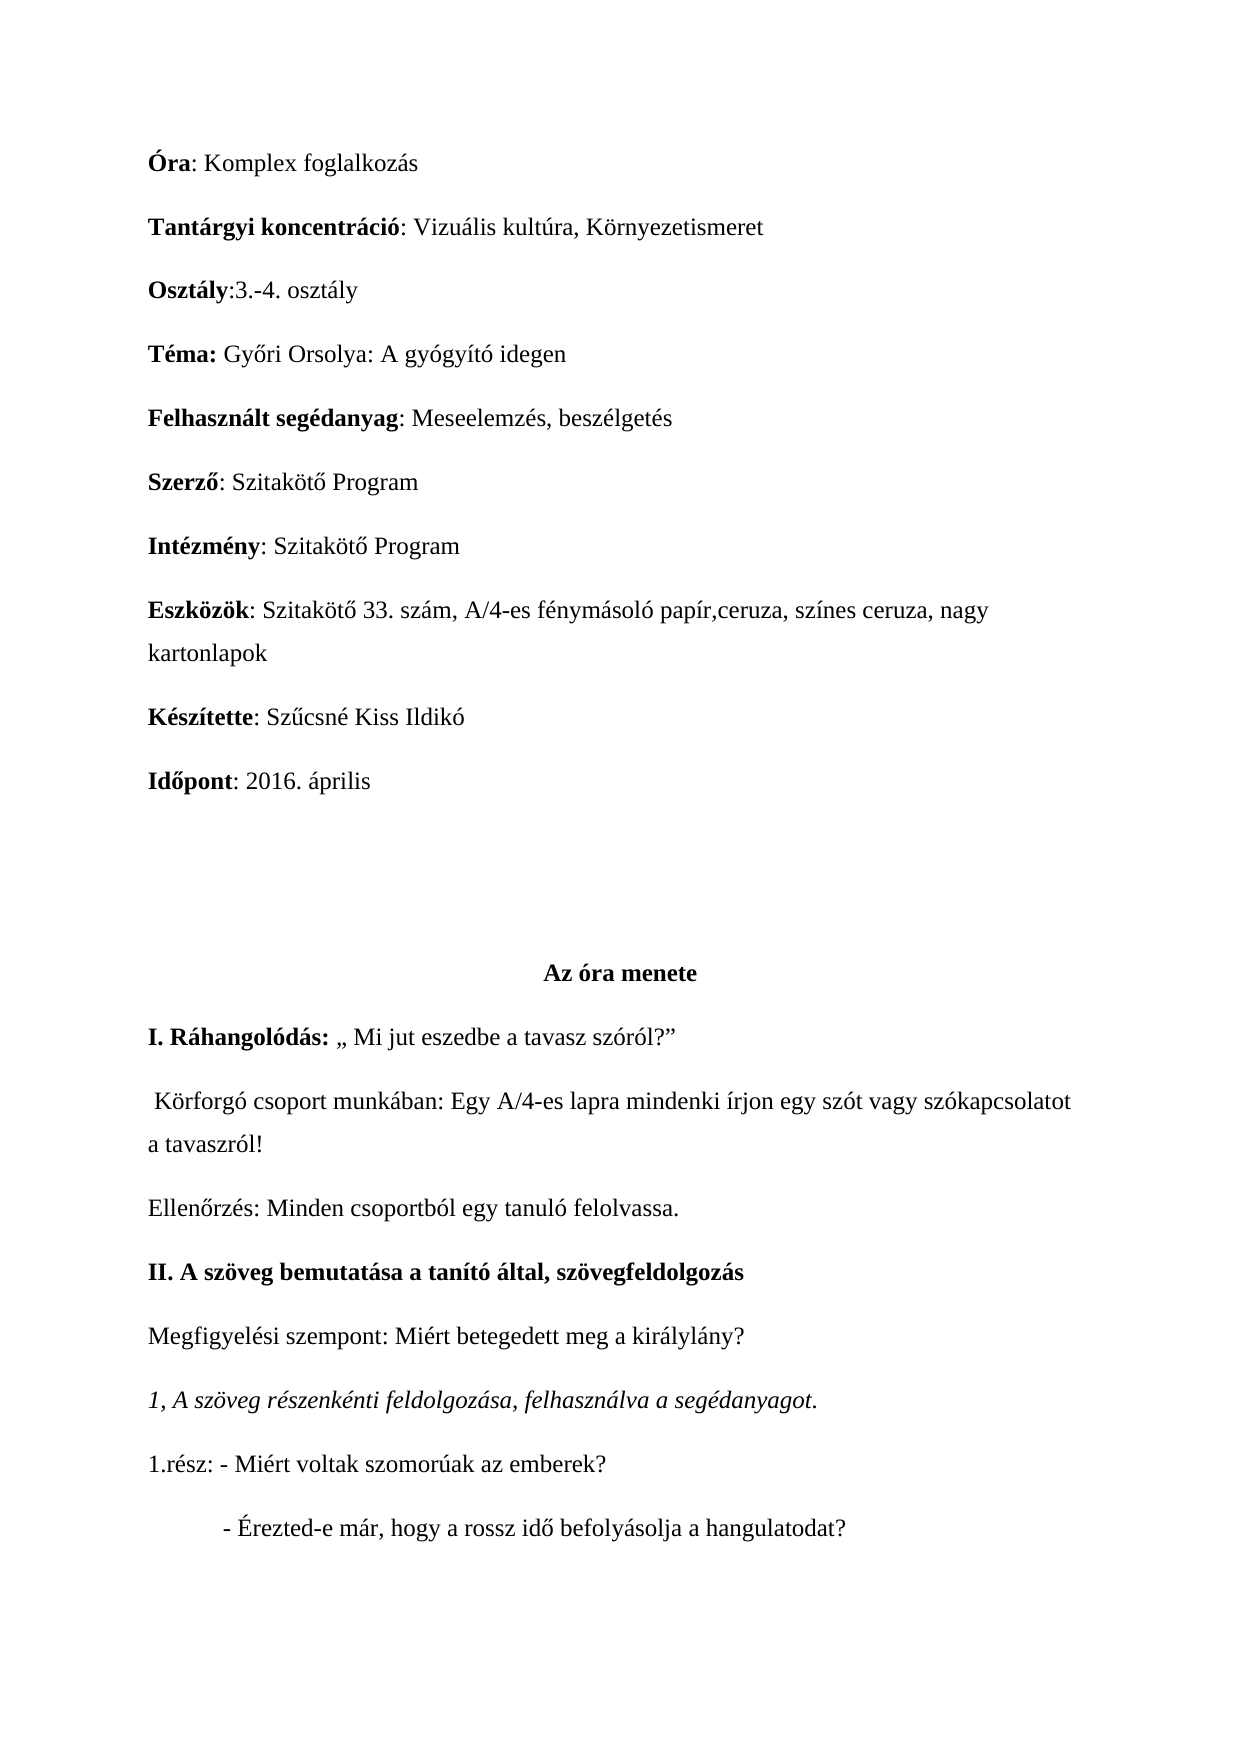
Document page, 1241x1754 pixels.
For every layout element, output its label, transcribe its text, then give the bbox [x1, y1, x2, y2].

text Óra: Komplex foglalkozás [148, 148, 1093, 176]
text 1.rész: - Miért voltak szomorúak az emberek? [148, 1449, 1093, 1478]
text Körforgó csoport munkában: Egy A/4-es lapra mindenki írjon egy szót vagy szókapcsolatot a tavaszról! [148, 1086, 1093, 1158]
text 1, A szöveg részenkénti feldolgozása, felhasználva a segédanyagot. [148, 1385, 1093, 1414]
text Téma: Győri Orsolya: A gyógyító idegen [148, 339, 1093, 368]
text II. A szöveg bemutatása a tanító által, szövegfeldolgozás [148, 1257, 1093, 1286]
text Szerző: Szitakötő Program [148, 467, 1093, 496]
text Osztály:3.-4. osztály [148, 276, 1093, 304]
text I. Ráhangolódás: „ Mi jut eszedbe a tavasz szóról?” [148, 1022, 1093, 1051]
text Ellenőrzés: Minden csoportból egy tanuló felolvassa. [148, 1193, 1093, 1222]
text Megfigyelési szempont: Miért betegedett meg a királylány? [148, 1321, 1093, 1350]
text Készítette: Szűcsné Kiss Ildikó [148, 702, 1093, 731]
text Eszközök: Szitakötő 33. szám, A/4-es fénymásoló papír,ceruza, színes ceruza, nagy kartonlapok [148, 595, 1093, 667]
text Az óra menete [148, 958, 1093, 987]
text - Érezted-e már, hogy a rossz idő befolyásolja a hangulatodat? [148, 1513, 1093, 1542]
text Tantárgyi koncentráció: Vizuális kultúra, Környezetismeret [148, 212, 1093, 240]
text Felhasznált segédanyag: Meseelemzés, beszélgetés [148, 403, 1093, 432]
text Intézmény: Szitakötő Program [148, 531, 1093, 560]
text Időpont: 2016. április [148, 766, 1093, 795]
